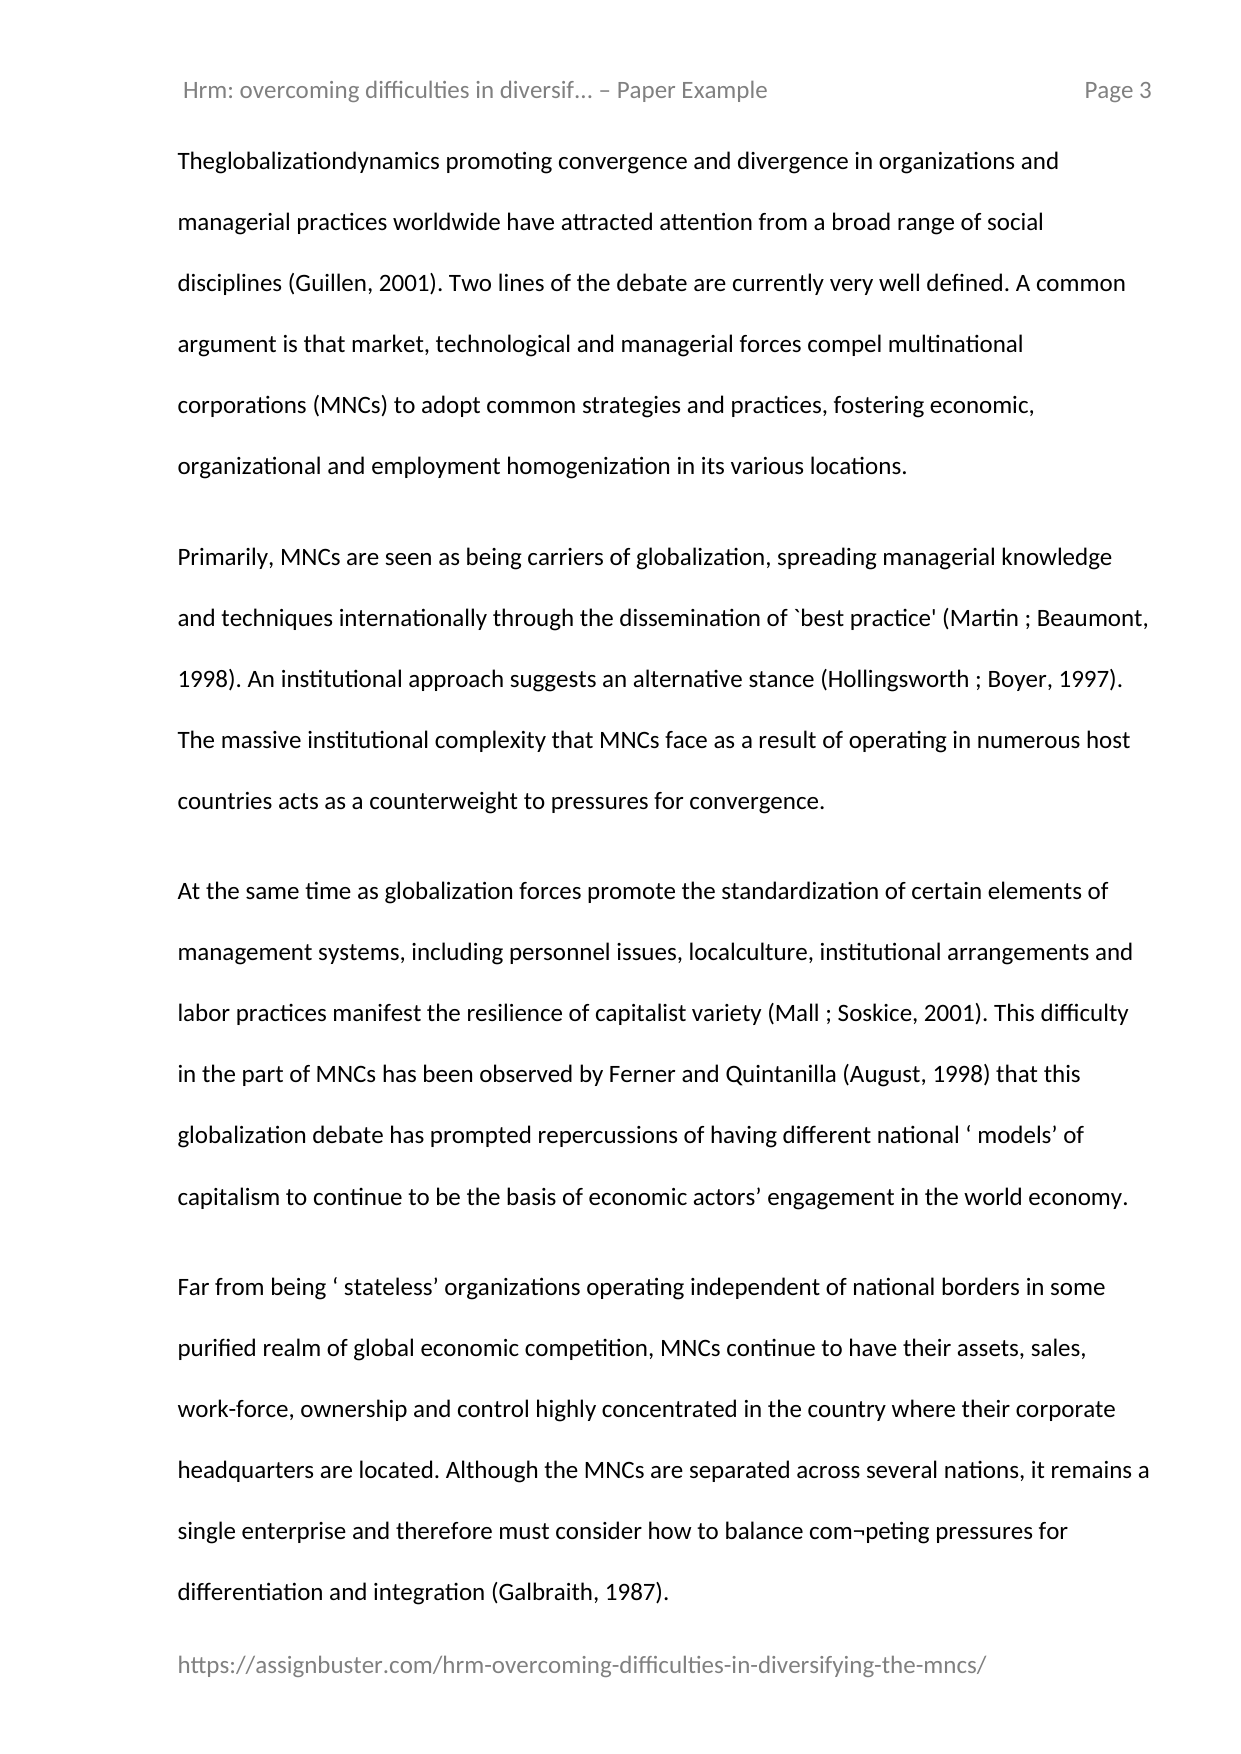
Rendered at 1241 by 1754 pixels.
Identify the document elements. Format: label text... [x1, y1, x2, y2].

text Theglobalizationdynamics promoting convergence and divergence in organizations and managerial practices worldwide have attracted attention from a broad range of social disciplines (Guillen, 2001). Two lines of the debate are currently very well defined. A common argument is that market, technological and managerial forces compel multinational corporations (MNCs) to adopt common strategies and practices, fostering economic, organizational and employment homogenization in its various locations. [177, 145, 1152, 481]
text Far from being ‘ stateless’ organizations operating independent of national borders in some purified realm of global economic competition, MNCs continue to have their assets, sales, work-force, ownership and control highly concentrated in the country where their corporate headquarters are located. Although the MNCs are separated across several nations, it remains a single enterprise and therefore must consider how to balance com¬peting pressures for differentiation and integration (Galbraith, 1987). [177, 1271, 1152, 1607]
text Primarily, MNCs are seen as being carriers of globalization, spreading managerial knowledge and techniques internationally through the dissemination of `best practice' (Martin ; Beaumont, 1998). An institutional approach suggests an alternative stance (Hollingsworth ; Boyer, 1997). The massive institutional complexity that MNCs face as a result of operating in numerous host countries acts as a counterweight to pressures for convergence. [177, 541, 1152, 815]
text At the same time as globalization forces promote the standardization of certain elements of management systems, including personnel issues, localculture, institutional arrangements and labor practices manifest the resilience of capitalist variety (Mall ; Soskice, 2001). This difficulty in the part of MNCs has been observed by Ferner and Quintanilla (August, 1998) that this globalization debate has prompted repercussions of having different national ‘ models’ of capitalism to continue to be the basis of economic actors’ engagement in the world economy. [177, 875, 1152, 1211]
